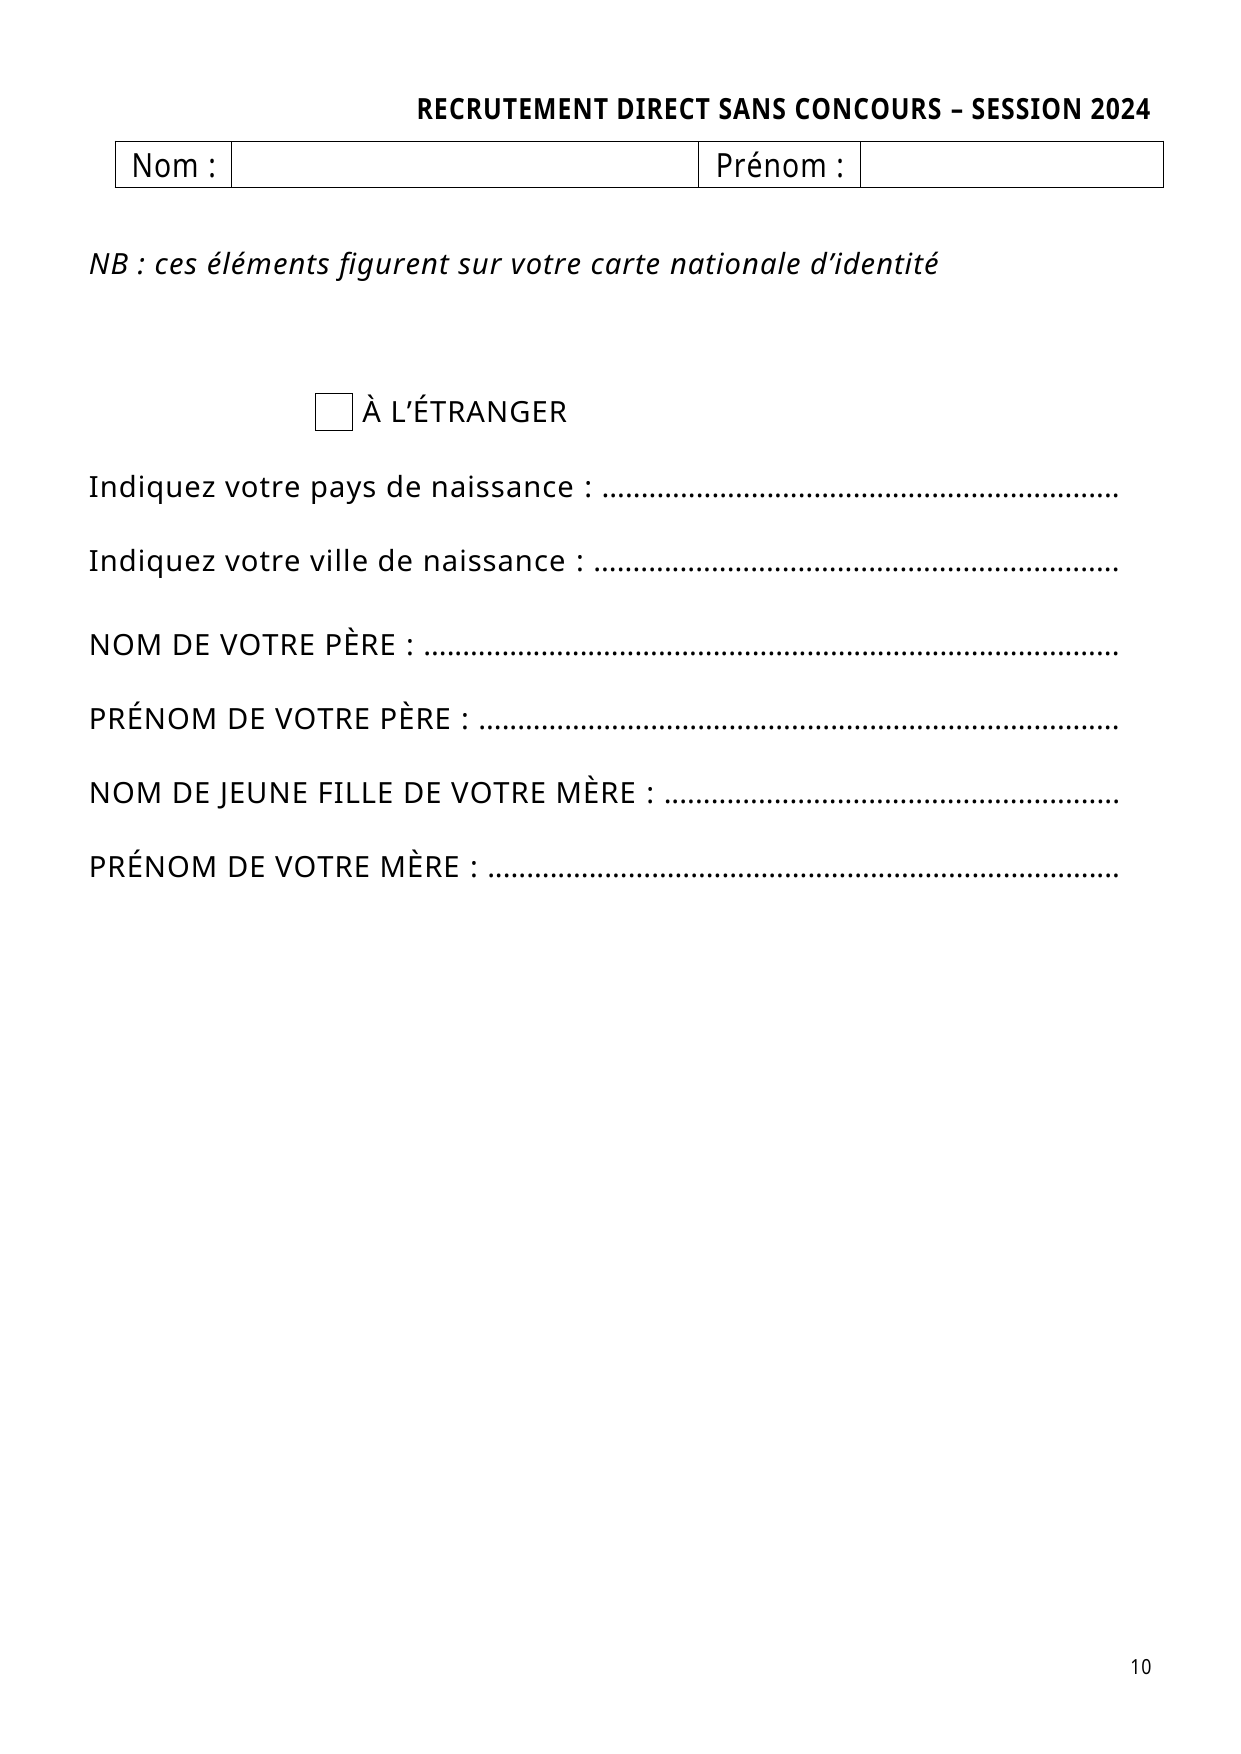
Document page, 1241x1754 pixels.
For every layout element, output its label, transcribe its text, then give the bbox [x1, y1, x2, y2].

text Nom de votre pÈre : [89, 624, 1152, 664]
text PrÉnom de votre pÈre : [89, 698, 1152, 738]
text Indiquez votre pays de naissance : [89, 466, 1152, 506]
text Indiquez votre ville de naissance : [89, 540, 1152, 579]
text NB : ces éléments figurent sur votre carte nationale d’identité [89, 244, 1152, 283]
text PrÉnom de votre mÈre : [89, 847, 1152, 886]
text À l’Étranger [89, 392, 1152, 431]
text Nom de jeune fille de votre mÈre : [89, 772, 1152, 812]
